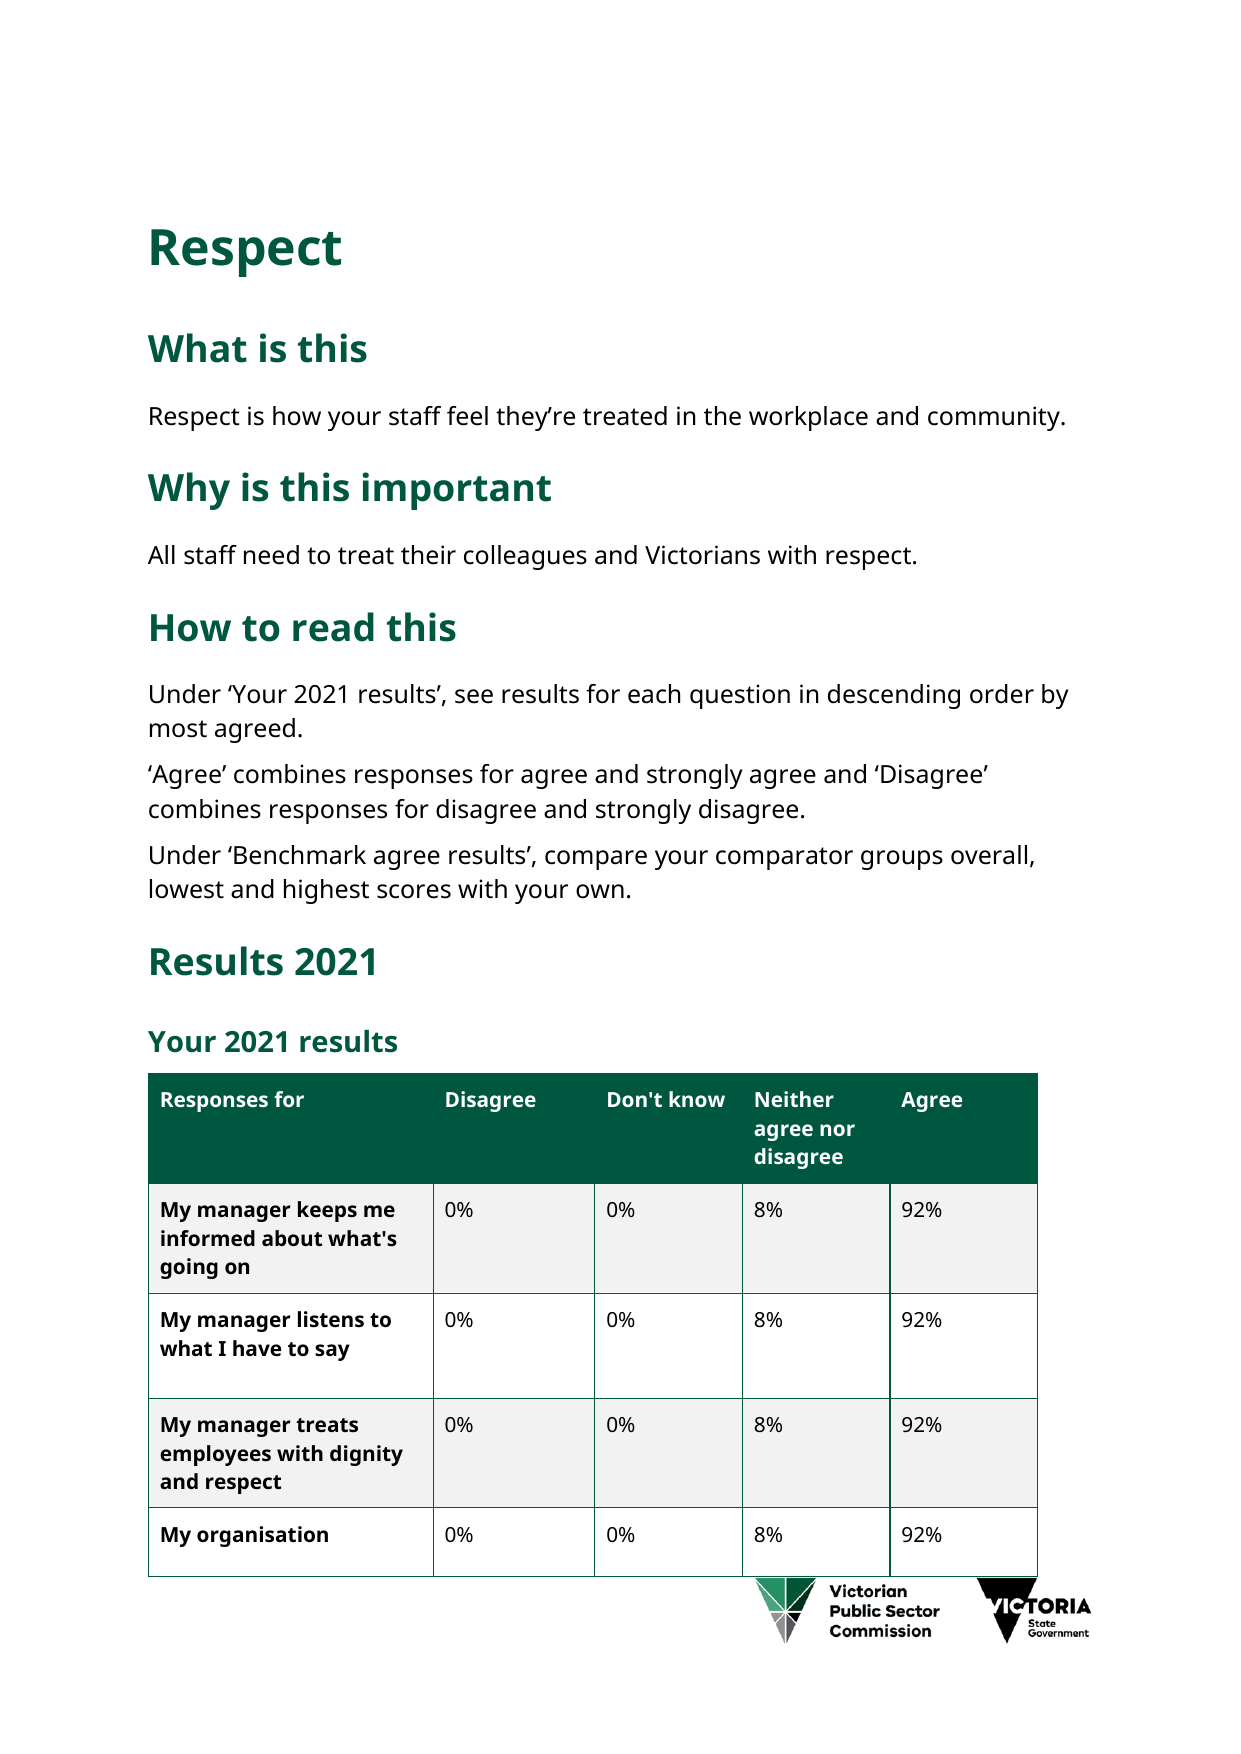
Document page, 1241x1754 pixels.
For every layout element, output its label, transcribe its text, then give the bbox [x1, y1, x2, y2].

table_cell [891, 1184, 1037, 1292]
text ‘Agree’ combines responses for agree and strongly agree and ‘Disagree’ combines responses for disagree and strongly disagree. [148, 757, 1092, 825]
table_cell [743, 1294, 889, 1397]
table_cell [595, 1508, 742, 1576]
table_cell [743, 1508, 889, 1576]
text Under ‘Your 2021 results’, see results for each question in descending order by most agreed. [148, 677, 1092, 745]
subtitle Your 2021 results [148, 1021, 1092, 1061]
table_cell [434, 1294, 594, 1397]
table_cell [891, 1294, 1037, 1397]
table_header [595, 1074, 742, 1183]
text All staff need to treat their colleagues and Victorians with respect. [148, 538, 1092, 572]
text Under ‘Benchmark agree results’, compare your comparator groups overall, lowest and highest scores with your own. [148, 838, 1092, 906]
subtitle Why is this important [148, 462, 1092, 513]
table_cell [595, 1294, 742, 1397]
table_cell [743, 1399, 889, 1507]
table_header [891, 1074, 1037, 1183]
picture [754, 1577, 1093, 1645]
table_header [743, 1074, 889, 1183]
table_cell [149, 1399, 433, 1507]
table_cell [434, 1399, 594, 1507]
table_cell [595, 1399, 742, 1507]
subtitle Results 2021 [148, 935, 1092, 986]
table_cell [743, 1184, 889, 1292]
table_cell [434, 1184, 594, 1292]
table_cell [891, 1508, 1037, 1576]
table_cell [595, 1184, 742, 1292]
subtitle How to read this [148, 601, 1092, 652]
subtitle What is this [148, 323, 1092, 374]
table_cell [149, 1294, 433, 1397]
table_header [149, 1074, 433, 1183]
text Respect is how your staff feel they’re treated in the workplace and community. [148, 398, 1092, 433]
subtitle Respect [148, 212, 1092, 280]
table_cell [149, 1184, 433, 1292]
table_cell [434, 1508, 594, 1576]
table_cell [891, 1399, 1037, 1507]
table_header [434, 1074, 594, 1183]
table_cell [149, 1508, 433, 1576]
